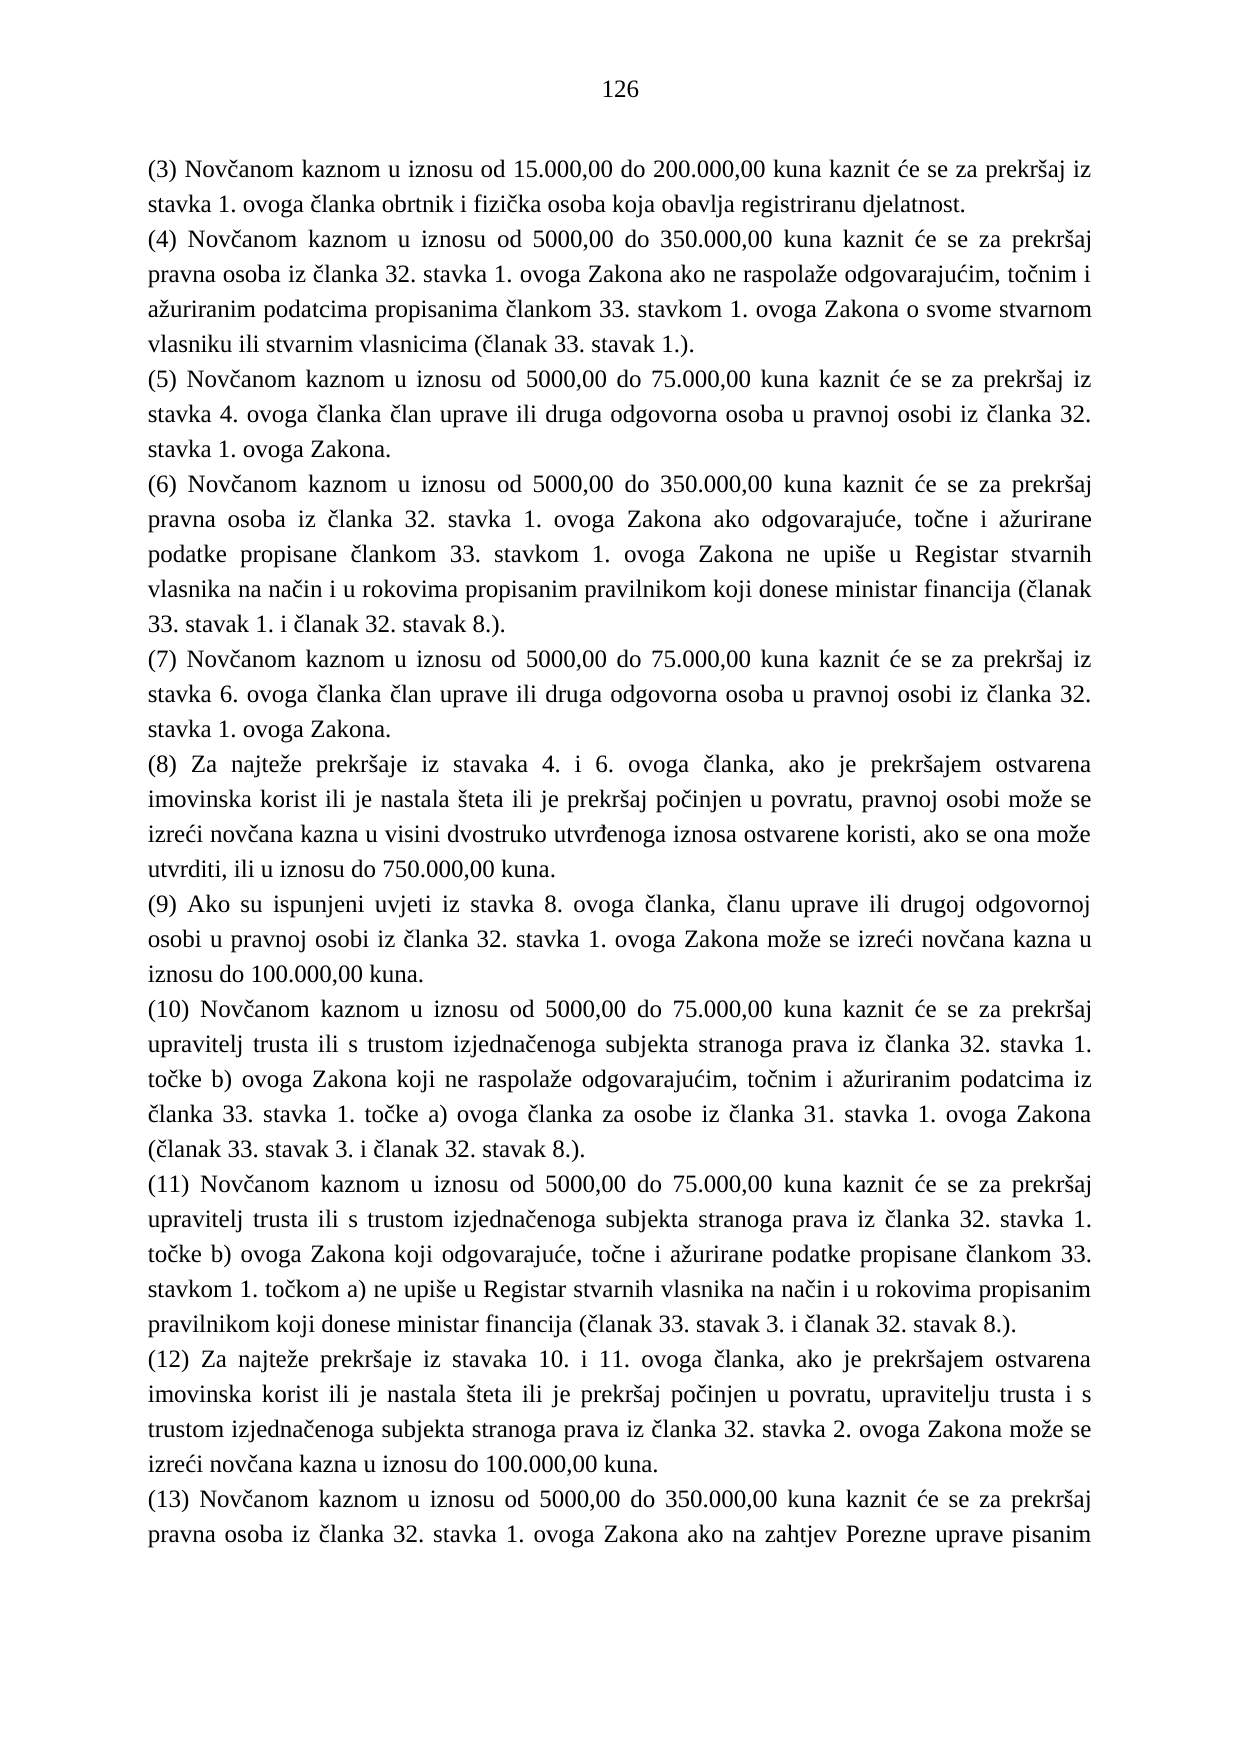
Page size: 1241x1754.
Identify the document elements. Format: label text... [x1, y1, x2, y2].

text (11) Novčanom kaznom u iznosu od 5000,00 do 75.000,00 kuna kaznit će se za prekršaj upravitelj trusta ili s trustom izjednačenoga subjekta stranoga prava iz članka 32. stavka 1. točke b) ovoga Zakona koji odgovarajuće, točne i ažurirane podatke propisane člankom 33. stavkom 1. točkom a) ne upiše u Registar stvarnih vlasnika na način i u rokovima propisanim pravilnikom koji donese ministar financija (članak 33. stavak 3. i članak 32. stavak 8.). [148, 1163, 1093, 1338]
text (10) Novčanom kaznom u iznosu od 5000,00 do 75.000,00 kuna kaznit će se za prekršaj upravitelj trusta ili s trustom izjednačenoga subjekta stranoga prava iz članka 32. stavka 1. točke b) ovoga Zakona koji ne raspolaže odgovarajućim, točnim i ažuriranim podatcima iz članka 33. stavka 1. točke a) ovoga članka za osobe iz članka 31. stavka 1. ovoga Zakona (članak 33. stavak 3. i članak 32. stavak 8.). [148, 988, 1093, 1163]
text (12) Za najteže prekršaje iz stavaka 10. i 11. ovoga članka, ako je prekršajem ostvarena imovinska korist ili je nastala šteta ili je prekršaj počinjen u povratu, upravitelju trusta i s trustom izjednačenoga subjekta stranoga prava iz članka 32. stavka 2. ovoga Zakona može se izreći novčana kazna u iznosu do 100.000,00 kuna. [148, 1338, 1093, 1478]
text (7) Novčanom kaznom u iznosu od 5000,00 do 75.000,00 kuna kaznit će se za prekršaj iz stavka 6. ovoga članka član uprave ili druga odgovorna osoba u pravnoj osobi iz članka 32. stavka 1. ovoga Zakona. [148, 638, 1093, 743]
text (3) Novčanom kaznom u iznosu od 15.000,00 do 200.000,00 kuna kaznit će se za prekršaj iz stavka 1. ovoga članka obrtnik i fizička osoba koja obavlja registriranu djelatnost. [148, 148, 1093, 218]
text (4) Novčanom kaznom u iznosu od 5000,00 do 350.000,00 kuna kaznit će se za prekršaj pravna osoba iz članka 32. stavka 1. ovoga Zakona ako ne raspolaže odgovarajućim, točnim i ažuriranim podatcima propisanima člankom 33. stavkom 1. ovoga Zakona o svome stvarnom vlasniku ili stvarnim vlasnicima (članak 33. stavak 1.). [148, 218, 1093, 358]
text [148, 1478, 1093, 1548]
text (8) Za najteže prekršaje iz stavaka 4. i 6. ovoga članka, ako je prekršajem ostvarena imovinska korist ili je nastala šteta ili je prekršaj počinjen u povratu, pravnoj osobi može se izreći novčana kazna u visini dvostruko utvrđenoga iznosa ostvarene koristi, ako se ona može utvrditi, ili u iznosu do 750.000,00 kuna. [148, 743, 1093, 883]
text (6) Novčanom kaznom u iznosu od 5000,00 do 350.000,00 kuna kaznit će se za prekršaj pravna osoba iz članka 32. stavka 1. ovoga Zakona ako odgovarajuće, točne i ažurirane podatke propisane člankom 33. stavkom 1. ovoga Zakona ne upiše u Registar stvarnih vlasnika na način i u rokovima propisanim pravilnikom koji donese ministar financija (članak 33. stavak 1. i članak 32. stavak 8.). [148, 463, 1093, 638]
text (9) Ako su ispunjeni uvjeti iz stavka 8. ovoga članka, članu uprave ili drugoj odgovornoj osobi u pravnoj osobi iz članka 32. stavka 1. ovoga Zakona može se izreći novčana kazna u iznosu do 100.000,00 kuna. [148, 883, 1093, 988]
text (5) Novčanom kaznom u iznosu od 5000,00 do 75.000,00 kuna kaznit će se za prekršaj iz stavka 4. ovoga članka član uprave ili druga odgovorna osoba u pravnoj osobi iz članka 32. stavka 1. ovoga Zakona. [148, 358, 1093, 463]
